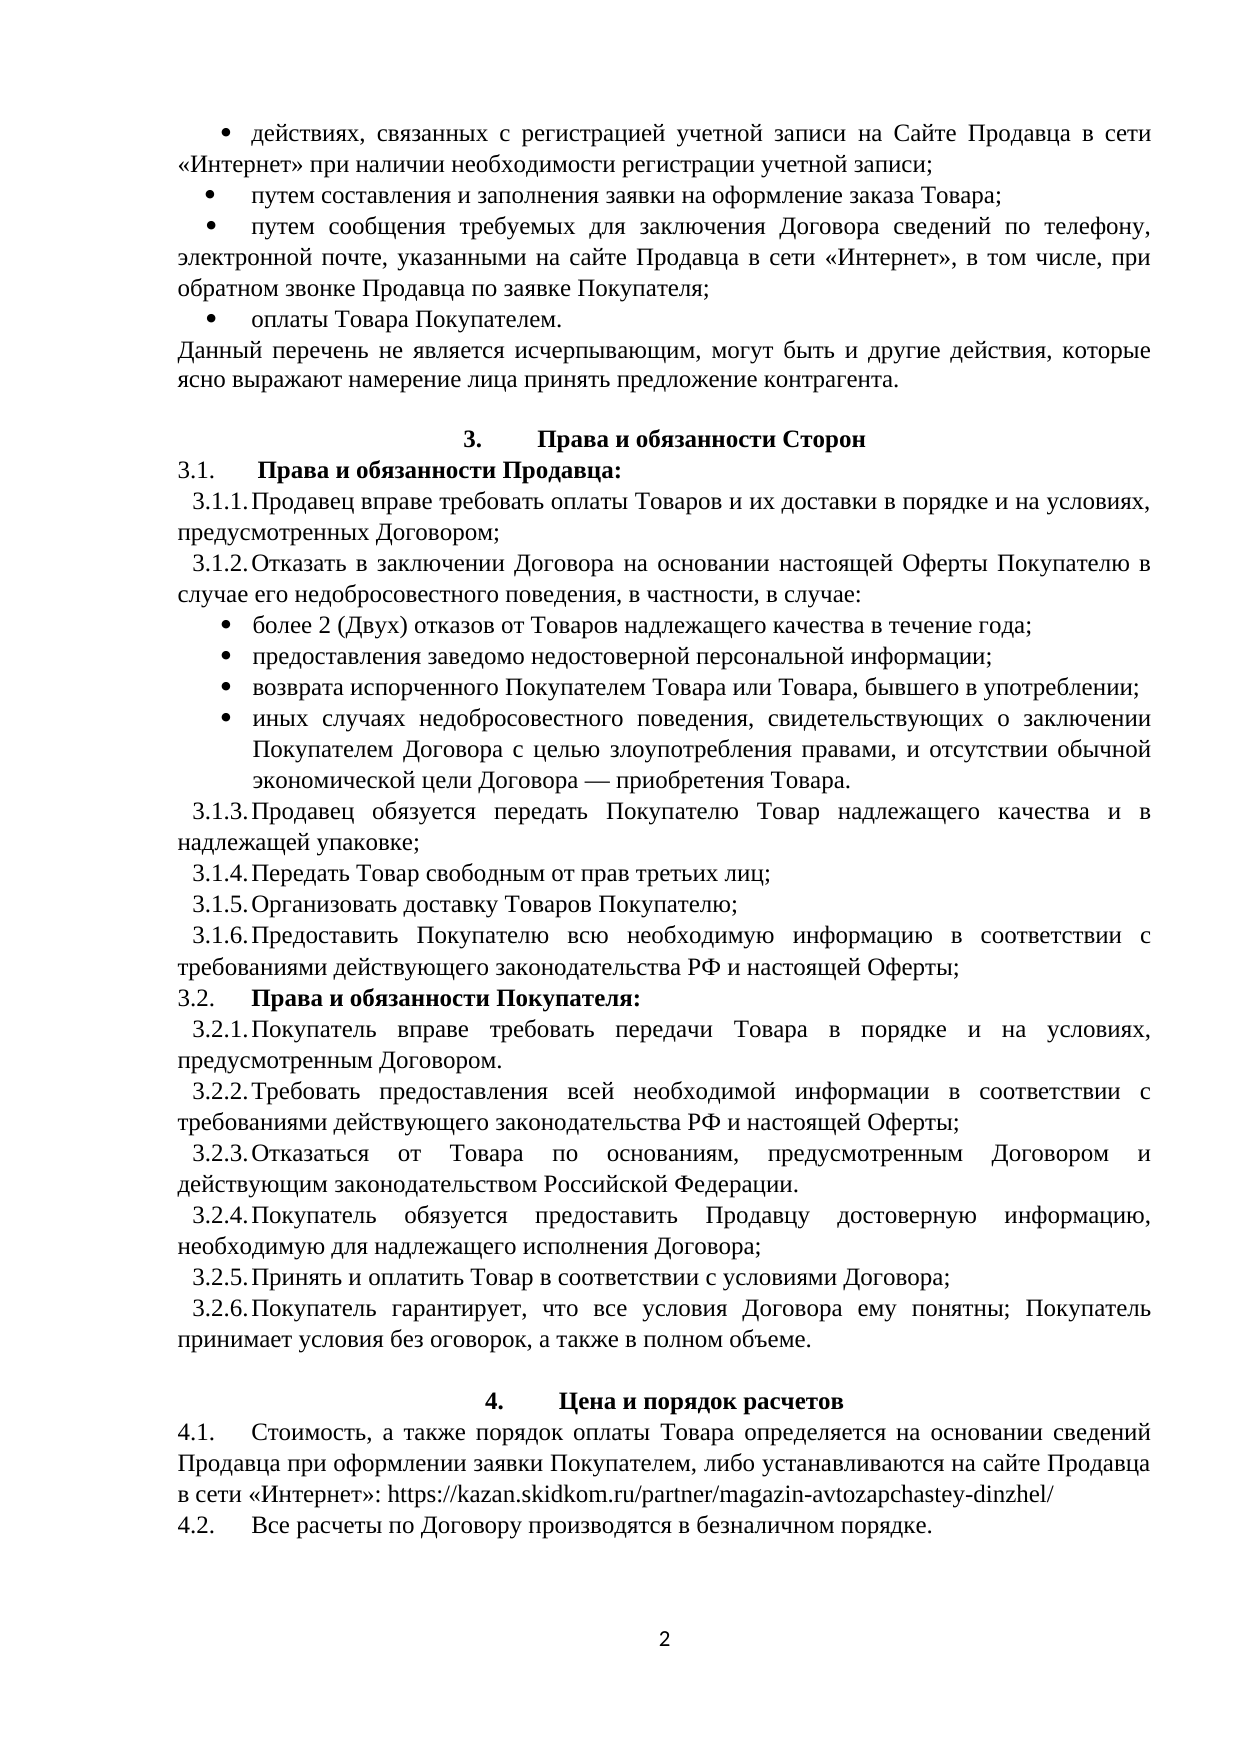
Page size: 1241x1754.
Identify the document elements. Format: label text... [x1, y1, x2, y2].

list Предоставить Покупателю всю необходимую информацию в соответствии с требованиями действующего законодательства РФ и настоящей Оферты; [177, 921, 1152, 980]
text Данный перечень не является исчерпывающим, могут быть и другие действия, которые ясно выражают намерение лица принять предложение контрагента. [177, 335, 1152, 393]
list Организовать доставку Товаров Покупателю; [177, 889, 1152, 918]
list предоставления заведомо недостоверной персональной информации; [222, 641, 1152, 670]
list Отказаться от Товара по основаниям, предусмотренным Договором и действующим законодательством Российской Федерации. [177, 1138, 1152, 1198]
list Принять и оплатить Товар в соответствии с условиями Договора; [177, 1262, 1152, 1291]
list Покупатель вправе требовать передачи Товара в порядке и на условиях, предусмотренным Договором. [177, 1014, 1152, 1073]
list более 2 (Двух) отказов от Товаров надлежащего качества в течение года; [222, 610, 1152, 639]
list Все расчеты по Договору производятся в безналичном порядке. [177, 1510, 1152, 1539]
list Отказать в заключении Договора на основании настоящей Оферты Покупателю в случае его недобросовестного поведения, в частности, в случае: [177, 548, 1152, 608]
list Права и обязанности Покупателя: [177, 983, 1152, 1011]
list возврата испорченного Покупателем Товара или Товара, бывшего в употреблении; [222, 672, 1152, 701]
list Требовать предоставления всей необходимой информации в соответствии с требованиями действующего законодательства РФ и настоящей Оферты; [177, 1076, 1152, 1136]
list Покупатель обязуется предоставить Продавцу достоверную информацию, необходимую для надлежащего исполнения Договора; [177, 1200, 1152, 1260]
list Продавец обязуется передать Покупателю Товар надлежащего качества и в надлежащей упаковке; [177, 796, 1152, 856]
list Права и обязанности Продавца: [177, 455, 1152, 484]
list Покупатель гарантирует, что все условия Договора ему понятны; Покупатель принимает условия без оговорок, а также в полном объеме. [177, 1293, 1152, 1353]
list действиях, связанных с регистрацией учетной записи на Сайте Продавца в сети «Интернет» при наличии необходимости регистрации учетной записи; [177, 118, 1152, 178]
list путем сообщения требуемых для заключения Договора сведений по телефону, электронной почте, указанными на сайте Продавца в сети «Интернет», в том числе, при обратном звонке Продавца по заявке Покупателя; [177, 211, 1152, 302]
list Передать Товар свободным от прав третьих лиц; [177, 858, 1152, 887]
list путем составления и заполнения заявки на оформление заказа Товара; [177, 180, 1152, 209]
list Права и обязанности Сторон [177, 424, 1152, 453]
list иных случаях недобросовестного поведения, свидетельствующих о заключении Покупателем Договора с целью злоупотребления правами, и отсутствии обычной экономической цели Договора — приобретения Товара. [222, 703, 1152, 794]
list Цена и порядок расчетов [177, 1386, 1152, 1415]
list Продавец вправе требовать оплаты Товаров и их доставки в порядке и на условиях, предусмотренных Договором; [177, 486, 1152, 546]
list оплаты Товара Покупателем. [177, 304, 1152, 333]
list Стоимость, а также порядок оплаты Товара определяется на основании сведений Продавца при оформлении заявки Покупателем, либо устанавливаются на сайте Продавца в сети «Интернет»: https://kazan.skidkom.ru/partner/magazin-avtozapchastey-dinzhel/ [177, 1417, 1152, 1508]
